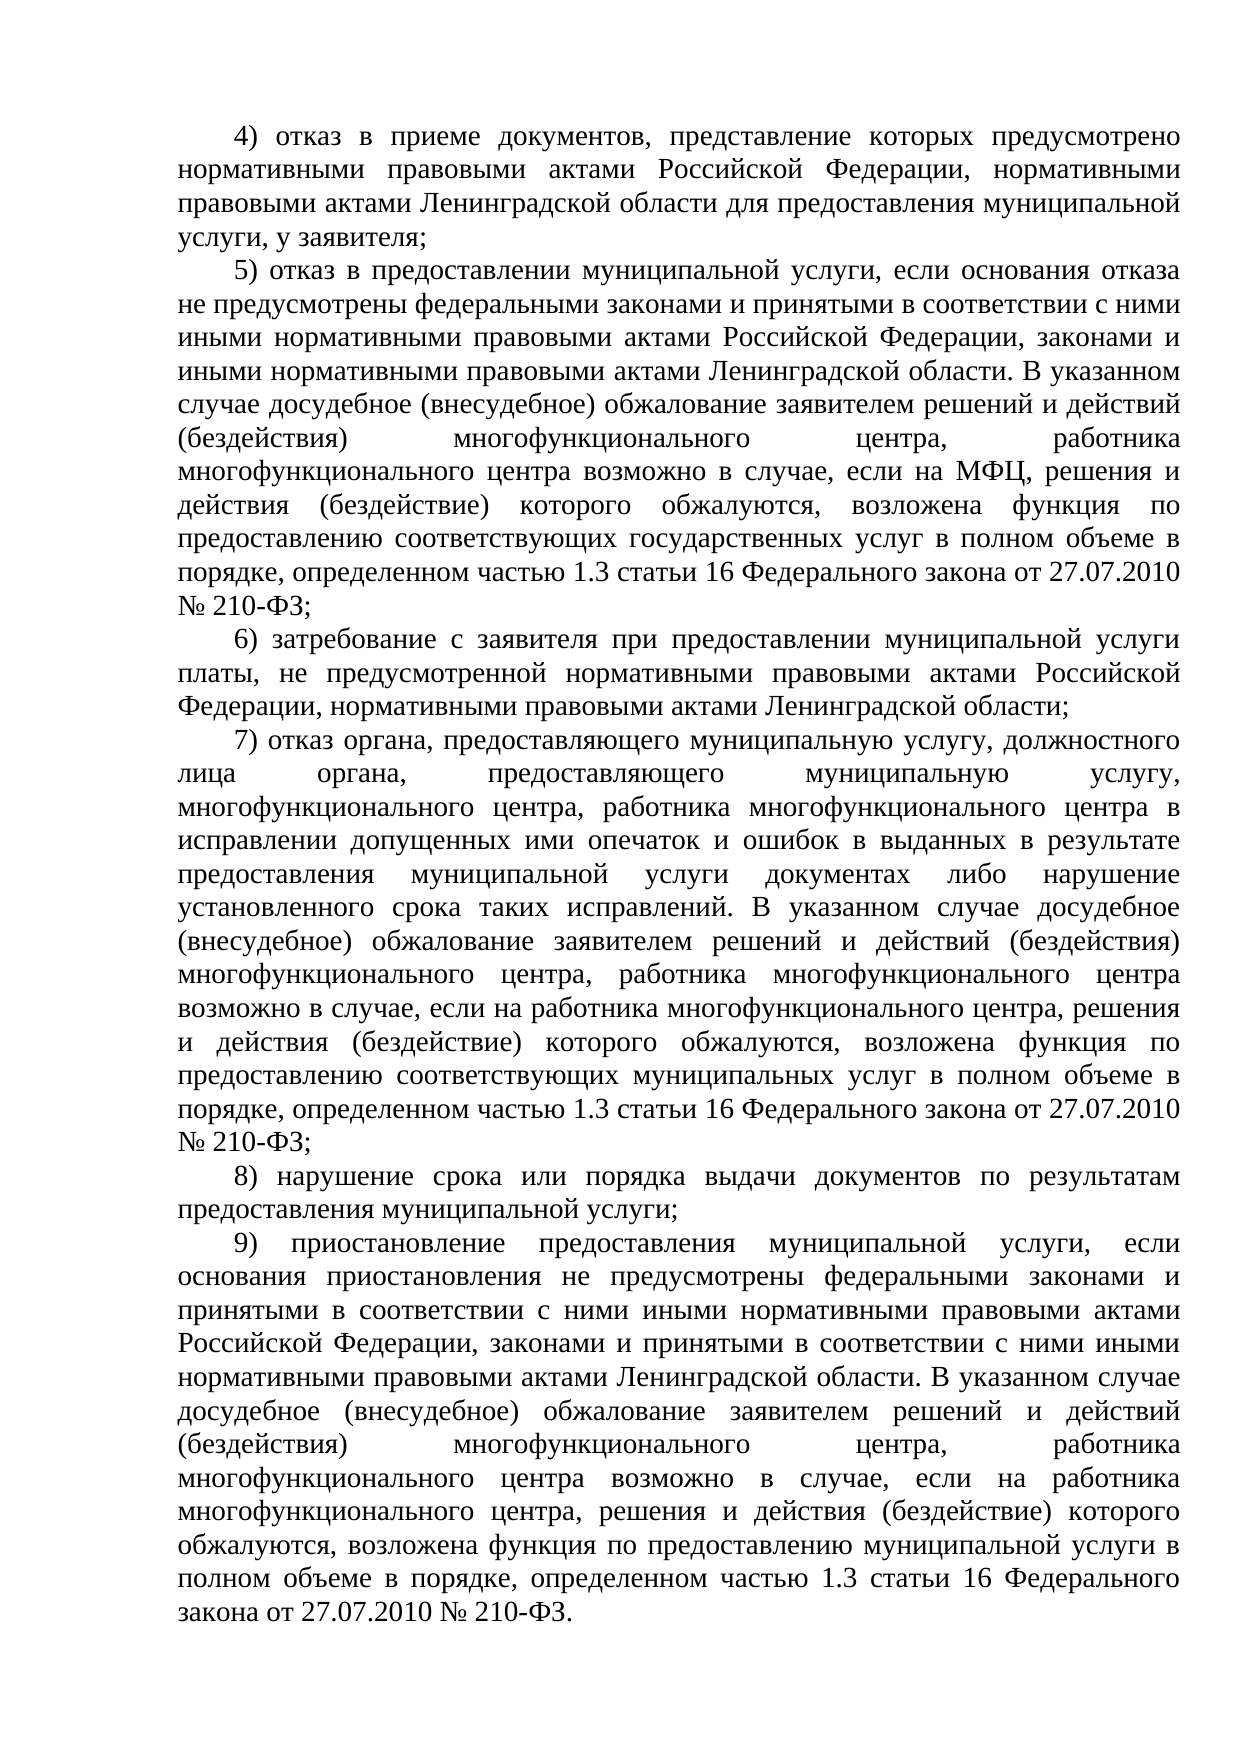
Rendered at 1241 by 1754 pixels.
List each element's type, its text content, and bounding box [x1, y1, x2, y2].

text 4) отказ в приеме документов, представление которых предусмотрено нормативными правовыми актами Российской Федерации, нормативными правовыми актами Ленинградской области для предоставления муниципальной услуги, у заявителя; [177, 118, 1181, 252]
text 6) затребование с заявителя при предоставлении муниципальной услуги платы, не предусмотренной нормативными правовыми актами Российской Федерации, нормативными правовыми актами Ленинградской области; [177, 621, 1181, 722]
text 5) отказ в предоставлении муниципальной услуги, если основания отказа не предусмотрены федеральными законами и принятыми в соответствии с ними иными нормативными правовыми актами Российской Федерации, законами и иными нормативными правовыми актами Ленинградской области. В указанном случае досудебное (внесудебное) обжалование заявителем решений и действий (бездействия) многофункционального центра, работника многофункционального центра возможно в случае, если на МФЦ, решения и действия (бездействие) которого обжалуются, возложена функция по предоставлению соответствующих государственных услуг в полном объеме в порядке, определенном частью 1.3 статьи 16 Федерального закона от 27.07.2010 № 210-ФЗ; [177, 252, 1181, 621]
text 9) приостановление предоставления муниципальной услуги, если основания приостановления не предусмотрены федеральными законами и принятыми в соответствии с ними иными нормативными правовыми актами Российской Федерации, законами и принятыми в соответствии с ними иными нормативными правовыми актами Ленинградской области. В указанном случае досудебное (внесудебное) обжалование заявителем решений и действий (бездействия) многофункционального центра, работника многофункционального центра возможно в случае, если на работника многофункционального центра, решения и действия (бездействие) которого обжалуются, возложена функция по предоставлению муниципальной услуги в полном объеме в порядке, определенном частью 1.3 статьи 16 Федерального закона от 27.07.2010 № 210-ФЗ. [177, 1225, 1181, 1627]
text 8) нарушение срока или порядка выдачи документов по результатам предоставления муниципальной услуги; [177, 1158, 1181, 1225]
text 7) отказ органа, предоставляющего муниципальную услугу, должностного лица органа, предоставляющего муниципальную услугу, многофункционального центра, работника многофункционального центра в исправлении допущенных ими опечаток и ошибок в выданных в результате предоставления муниципальной услуги документах либо нарушение установленного срока таких исправлений. В указанном случае досудебное (внесудебное) обжалование заявителем решений и действий (бездействия) многофункционального центра, работника многофункционального центра возможно в случае, если на работника многофункционального центра, решения и действия (бездействие) которого обжалуются, возложена функция по предоставлению соответствующих муниципальных услуг в полном объеме в порядке, определенном частью 1.3 статьи 16 Федерального закона от 27.07.2010 № 210-ФЗ; [177, 722, 1181, 1158]
